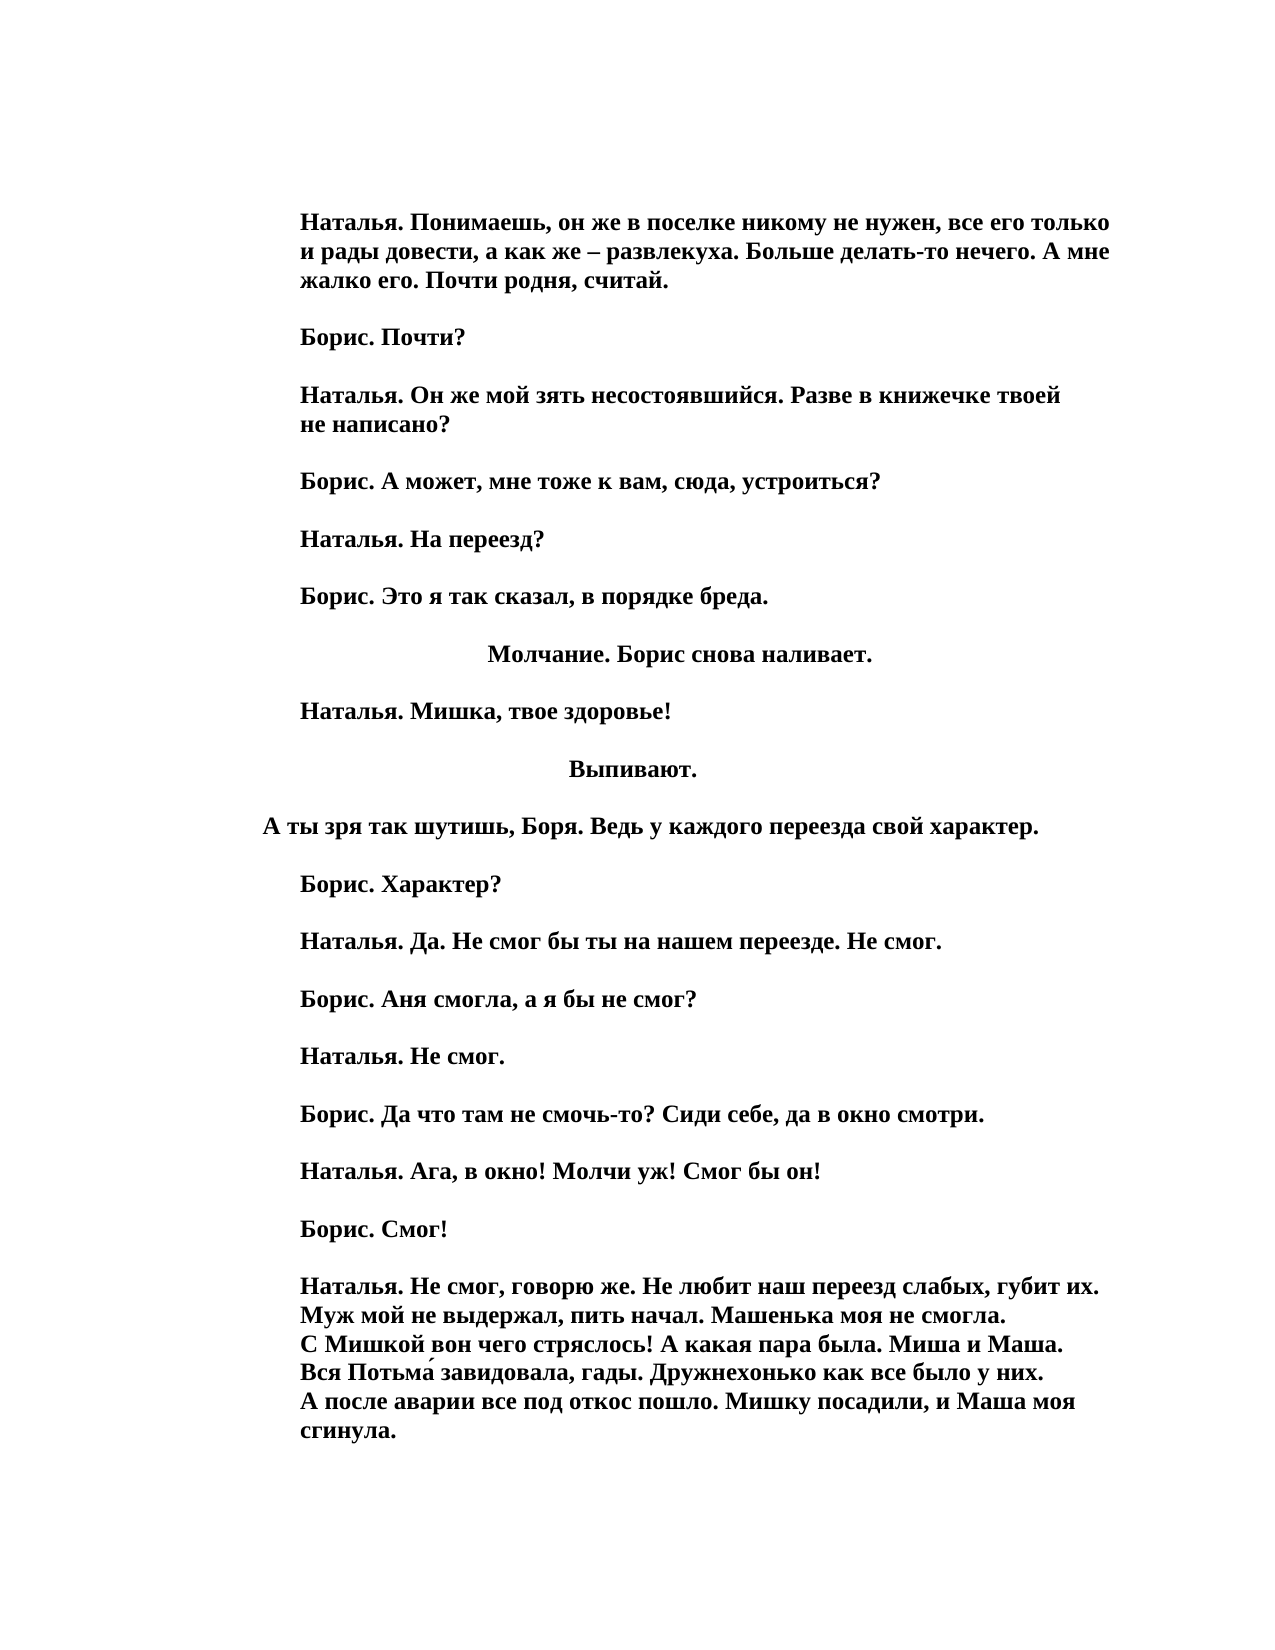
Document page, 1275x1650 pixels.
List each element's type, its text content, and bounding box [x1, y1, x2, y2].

text Борис. Характер? [300, 869, 1125, 897]
text Наталья. Не смог, говорю же. Не любит наш переезд слабых, губит их. Муж мой не выдержал, пить начал. Машенька моя не смогла. С Мишкой вон чего стряслось! А какая пара была. Миша и Маша. Вся Потьма́ завидовала, гады. Дружнехонько как все было у них. А после аварии все под откос пошло. Мишку посадили, и Маша моя сгинула. [300, 1271, 1125, 1444]
text А ты зря так шутишь, Боря. Ведь у каждого переезда свой характер. [262, 811, 1125, 840]
text Борис. Это я так сказал, в порядке бреда. [300, 581, 1125, 610]
text Борис. Аня смогла, а я бы не смог? [300, 984, 1125, 1012]
text Наталья. Мишка, твое здоровье! [300, 696, 1125, 725]
text Наталья. Ага, в окно! Молчи уж! Смог бы он! [300, 1156, 1125, 1185]
text Выпивают. [300, 754, 1125, 782]
text Наталья. На переезд? [300, 524, 1125, 552]
text Наталья. Да. Не смог бы ты на нашем переезде. Не смог. [300, 926, 1125, 955]
text Наталья. Понимаешь, он же в поселке никому не нужен, все его только и рады довести, а как же – развлекуха. Больше делать-то нечего. А мне жалко его. Почти родня, считай. [300, 207, 1125, 294]
text Молчание. Борис снова наливает. [300, 639, 1125, 667]
text Борис. Смог! [300, 1214, 1125, 1242]
text Борис. Почти? [300, 322, 1125, 351]
text Борис. Да что там не смочь-то? Сиди себе, да в окно смотри. [300, 1099, 1125, 1127]
text Наталья. Он же мой зять несостоявшийся. Разве в книжечке твоей не написано? [300, 380, 1125, 437]
text Борис. А может, мне тоже к вам, сюда, устроиться? [300, 466, 1125, 495]
text Наталья. Не смог. [300, 1041, 1125, 1070]
